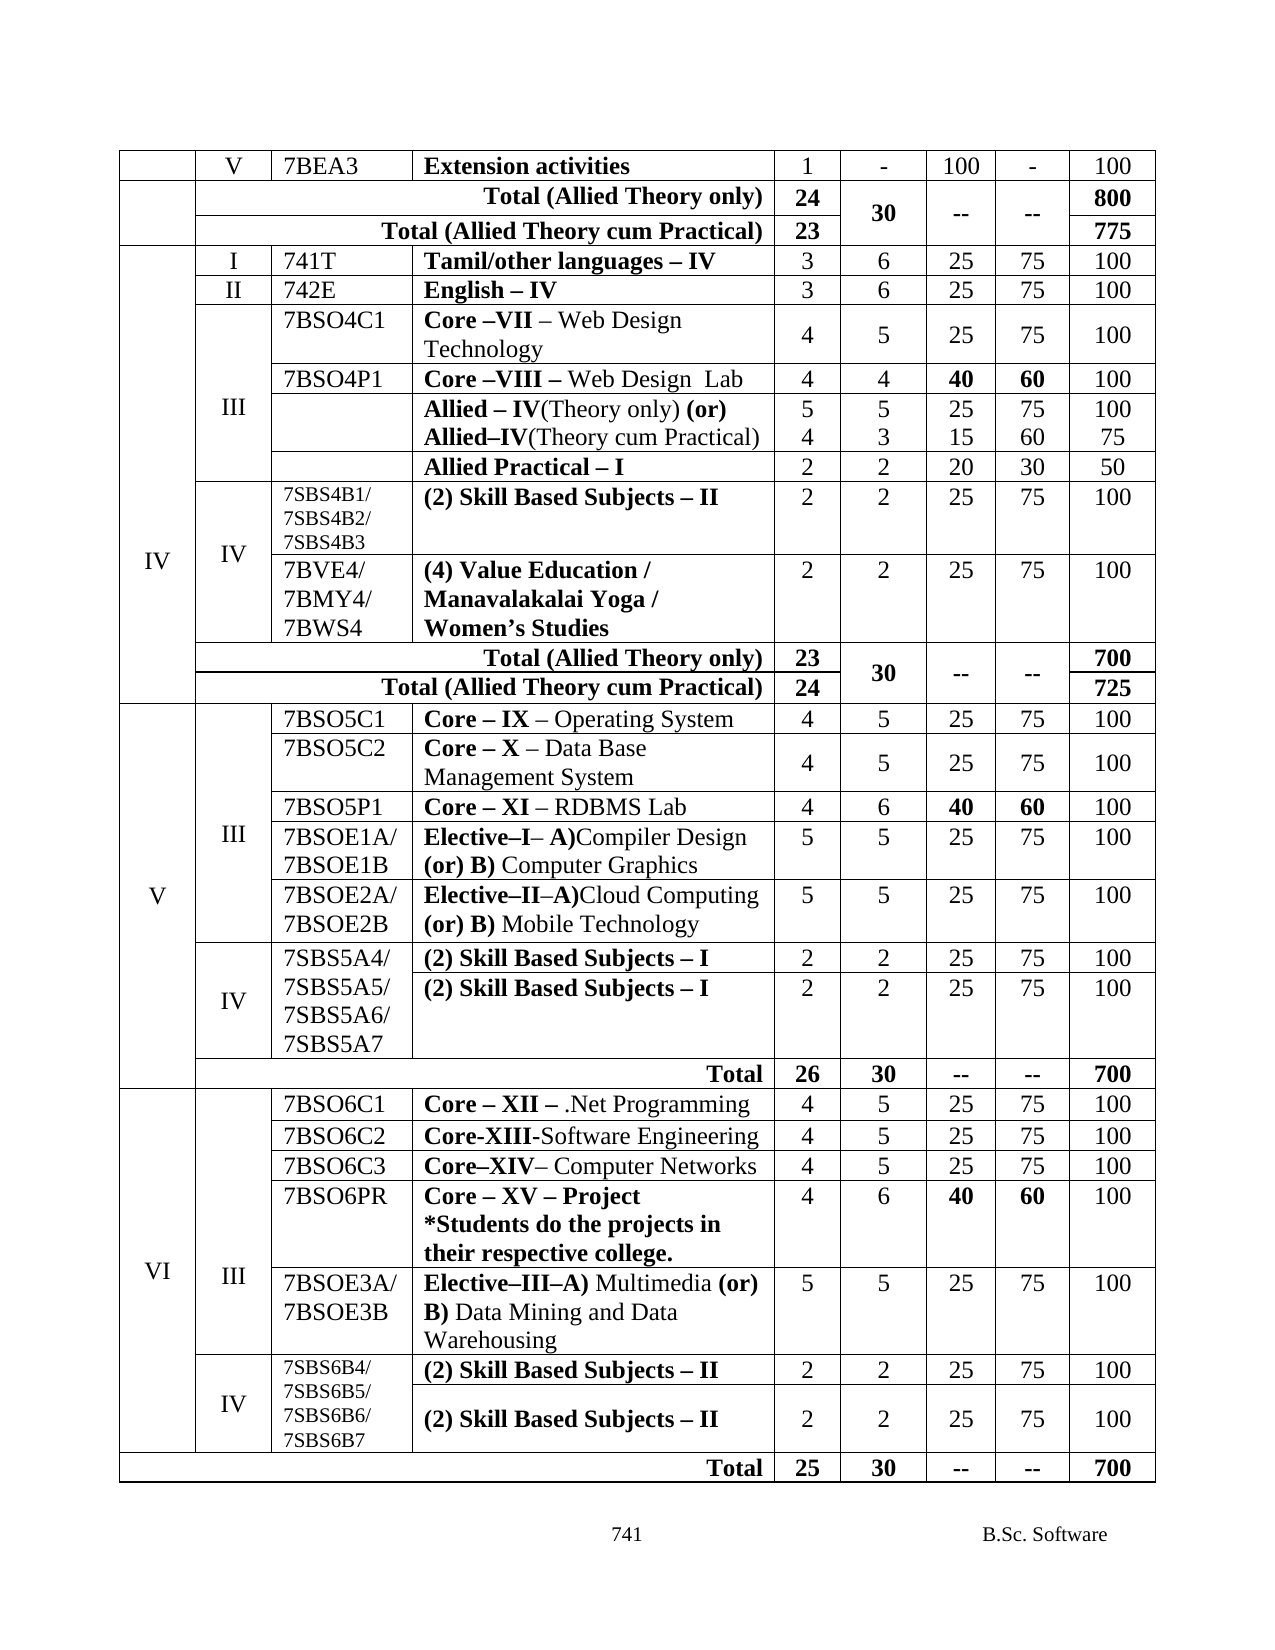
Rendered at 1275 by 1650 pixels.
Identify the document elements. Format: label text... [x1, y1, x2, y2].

table_cell 75 [996, 555, 1069, 642]
table_cell 5 [841, 822, 926, 879]
table_cell 725 [1070, 673, 1155, 703]
table_cell 2 [841, 973, 926, 1058]
table_cell (4) Value Education / Manavalakalai Yoga / Women’s Studies [413, 555, 774, 642]
table_cell 5 [841, 1268, 926, 1354]
table_cell 2 [841, 452, 926, 481]
table_cell 75 [996, 943, 1069, 972]
table_cell 100 [1070, 734, 1155, 791]
table_cell 75 [996, 246, 1069, 274]
table_cell 100 [1070, 1355, 1155, 1384]
table_cell 25 [927, 973, 995, 1058]
table_cell 5 [775, 880, 840, 942]
table_cell Allied Practical – I [413, 452, 774, 481]
table_cell 25 15 [927, 394, 995, 451]
table_cell 100 [1070, 1181, 1155, 1267]
table_cell IV [196, 943, 271, 1058]
table_cell 2 [841, 1385, 926, 1452]
table_cell 7SBS4B1/ 7SBS4B2/ 7SBS4B3 [272, 482, 412, 554]
table_cell [120, 181, 195, 245]
table_cell 25 [927, 822, 995, 879]
table_cell 100 [1070, 364, 1155, 393]
table_cell Core –VII – Web Design Technology [413, 305, 774, 363]
table_cell 75 [996, 1268, 1069, 1354]
table_cell 2 [775, 555, 840, 642]
table_cell 6 [841, 792, 926, 821]
table_cell 5 4 [775, 394, 840, 451]
table_cell 30 [841, 643, 926, 703]
table_cell 25 [927, 305, 995, 363]
table_cell 2 [841, 943, 926, 972]
table_cell (2) Skill Based Subjects – II [413, 482, 774, 554]
table_cell 5 [841, 734, 926, 791]
table_cell 75 [996, 734, 1069, 791]
table_cell 7BSO6C1 [272, 1089, 412, 1120]
table_cell 26 [775, 1059, 840, 1088]
table_cell 100 [1070, 943, 1155, 972]
table_cell 100 [1070, 1151, 1155, 1180]
table_cell Elective–I– A)Compiler Design (or) B) Computer Graphics [413, 822, 774, 879]
table_cell 5 [841, 305, 926, 363]
table_cell 40 [927, 792, 995, 821]
table_cell 3 [775, 276, 840, 304]
table_cell 5 [841, 1121, 926, 1150]
table_cell 25 [927, 943, 995, 972]
table_cell 25 [927, 276, 995, 304]
table_cell 75 [996, 704, 1069, 732]
table_cell 75 [996, 482, 1069, 554]
table_cell 7BSO6C2 [272, 1121, 412, 1150]
table_cell 24 [775, 673, 840, 703]
table_cell 24 [775, 181, 840, 215]
table_cell 25 [927, 1089, 995, 1120]
table_cell 75 [996, 276, 1069, 304]
table_cell 30 [841, 181, 926, 245]
table_cell 2 [775, 452, 840, 481]
table_cell 800 [1070, 181, 1155, 215]
table_cell 25 [927, 880, 995, 942]
table_cell Tamil/other languages – IV [413, 246, 774, 274]
table_cell Core –VIII – Web Design Lab [413, 364, 774, 393]
table_cell 7BSO5P1 [272, 792, 412, 821]
table_cell Allied – IV(Theory only) (or) Allied–IV(Theory cum Practical) [413, 394, 774, 451]
table_cell 25 [927, 734, 995, 791]
table_cell 25 [927, 555, 995, 642]
table_cell 60 [996, 792, 1069, 821]
table_cell 5 [775, 822, 840, 879]
table_cell 1 [775, 151, 840, 180]
table_cell 5 [841, 1151, 926, 1180]
table_cell 742E [272, 276, 412, 304]
table_cell 7BSO4C1 [272, 305, 412, 363]
table_cell 25 [927, 1355, 995, 1384]
table_cell 4 [775, 704, 840, 732]
table_cell 3 [775, 246, 840, 274]
table_cell 75 [996, 973, 1069, 1058]
table_cell 75 60 [996, 394, 1069, 451]
table_cell 7SBS6B4/ 7SBS6B5/ 7SBS6B6/ 7SBS6B7 [272, 1355, 412, 1452]
table_cell 100 [1070, 555, 1155, 642]
table_cell 7BSO5C2 [272, 734, 412, 791]
table_cell 7BSOE3A/ 7BSOE3B [272, 1268, 412, 1354]
table_cell 75 [996, 1121, 1069, 1150]
table_cell 7BEA3 [272, 151, 412, 180]
table_cell 5 [841, 1089, 926, 1120]
table_cell 100 [1070, 704, 1155, 732]
table_cell 2 [775, 1355, 840, 1384]
table_cell English – IV [413, 276, 774, 304]
table_cell 6 [841, 276, 926, 304]
table_cell (2) Skill Based Subjects – II [413, 1355, 774, 1384]
table_cell I [196, 246, 271, 274]
table_cell 75 [996, 305, 1069, 363]
table_cell III [196, 1089, 271, 1354]
table_cell Elective–II–A)Cloud Computing (or) B) Mobile Technology [413, 880, 774, 942]
table_cell 4 [841, 364, 926, 393]
table_cell 100 [927, 151, 995, 180]
table_cell 100 [1070, 1121, 1155, 1150]
table_cell -- [927, 643, 995, 703]
table_cell 5 [775, 1268, 840, 1354]
table_cell 741T [272, 246, 412, 274]
table_cell 775 [1070, 216, 1155, 245]
table_cell 100 [1070, 1385, 1155, 1452]
table_cell 6 [841, 1181, 926, 1267]
table_cell 75 [996, 1385, 1069, 1452]
table_cell 4 [775, 364, 840, 393]
table_cell 2 [841, 482, 926, 554]
table_cell III [196, 305, 271, 481]
table_cell Elective–III–A) Multimedia (or) B) Data Mining and Data Warehousing [413, 1268, 774, 1354]
table_cell IV [196, 482, 271, 642]
table_cell 4 [775, 305, 840, 363]
table_cell 7BSO6C3 [272, 1151, 412, 1180]
table_cell 100 [1070, 973, 1155, 1058]
table_cell 5 [841, 704, 926, 732]
table_cell 100 [1070, 822, 1155, 879]
table_cell 2 [841, 1355, 926, 1384]
table_cell 23 [775, 643, 840, 671]
table_cell (2) Skill Based Subjects – II [413, 1385, 774, 1452]
table_cell 100 [1070, 792, 1155, 821]
table_cell Core – IX – Operating System [413, 704, 774, 732]
table_cell Total [196, 1059, 774, 1088]
table_cell 50 [1070, 452, 1155, 481]
table_cell 60 [996, 364, 1069, 393]
table_cell 100 75 [1070, 394, 1155, 451]
table_cell 2 [775, 1385, 840, 1452]
table_cell (2) Skill Based Subjects – I [413, 943, 774, 972]
table_cell -- [996, 643, 1069, 703]
table_cell 7BSO5C1 [272, 704, 412, 732]
table_cell IV [120, 246, 195, 703]
table_cell 700 [1070, 643, 1155, 671]
table_cell 6 [841, 246, 926, 274]
table_cell 2 [775, 943, 840, 972]
table_cell -- [927, 1059, 995, 1088]
table_cell 5 [841, 880, 926, 942]
table_cell 25 [927, 482, 995, 554]
table_cell 75 [996, 1089, 1069, 1120]
table_cell 100 [1070, 880, 1155, 942]
table_cell 30 [841, 1059, 926, 1088]
table_cell 25 [927, 1151, 995, 1180]
table_cell 75 [996, 1151, 1069, 1180]
table_cell Core – XV – Project *Students do the projects in their respective college. [413, 1181, 774, 1267]
table_cell 100 [1070, 151, 1155, 180]
table_cell [272, 452, 412, 481]
table_cell 25 [927, 1121, 995, 1150]
table_cell Core – XI – RDBMS Lab [413, 792, 774, 821]
table_cell -- [996, 1059, 1069, 1088]
table_cell 30 [996, 452, 1069, 481]
table_cell 75 [996, 880, 1069, 942]
table_cell -- [927, 1453, 995, 1481]
table_cell 4 [775, 1121, 840, 1150]
table_cell 4 [775, 734, 840, 791]
table_cell 2 [775, 973, 840, 1058]
table_cell Extension activities [413, 151, 774, 180]
table_cell (2) Skill Based Subjects – I [413, 973, 774, 1058]
table_cell 100 [1070, 482, 1155, 554]
table_cell Core – X – Data Base Management System [413, 734, 774, 791]
table_cell 100 [1070, 1089, 1155, 1120]
table_cell V [196, 151, 271, 180]
table_cell 4 [775, 792, 840, 821]
table_cell Core-XIII-Software Engineering [413, 1121, 774, 1150]
table_cell Total [120, 1453, 774, 1481]
table_cell 7SBS5A4/ 7SBS5A5/ 7SBS5A6/ 7SBS5A7 [272, 943, 412, 1058]
table_cell Core – XII – .Net Programming [413, 1089, 774, 1120]
table_cell 75 [996, 822, 1069, 879]
table_cell 4 [775, 1151, 840, 1180]
table_cell 25 [927, 1385, 995, 1452]
table_cell V [120, 704, 195, 1088]
table_cell IV [196, 1355, 271, 1452]
table_cell Total (Allied Theory only) [196, 643, 774, 671]
table_cell 40 [927, 364, 995, 393]
table_cell 100 [1070, 305, 1155, 363]
table_cell 25 [927, 1268, 995, 1354]
table_cell - [996, 151, 1069, 180]
table_cell Core–XIV– Computer Networks [413, 1151, 774, 1180]
table_cell 100 [1070, 246, 1155, 274]
table_cell 7BSO6PR [272, 1181, 412, 1267]
table_cell 2 [841, 555, 926, 642]
table_cell 100 [1070, 276, 1155, 304]
table_cell 75 [996, 1355, 1069, 1384]
table_cell - [841, 151, 926, 180]
table_cell 100 [1070, 1268, 1155, 1354]
table_cell 23 [775, 216, 840, 245]
table_cell Total (Allied Theory cum Practical) [196, 216, 774, 245]
table_cell III [196, 704, 271, 942]
table_cell 5 3 [841, 394, 926, 451]
table_cell 700 [1070, 1059, 1155, 1088]
table_cell 20 [927, 452, 995, 481]
table_cell -- [927, 181, 995, 245]
table_cell 700 [1070, 1453, 1155, 1481]
table_cell 7BSOE1A/ 7BSOE1B [272, 822, 412, 879]
table_cell 7BSOE2A/ 7BSOE2B [272, 880, 412, 942]
table_cell II [196, 276, 271, 304]
table_cell Total (Allied Theory only) [196, 181, 774, 215]
table_cell 30 [841, 1453, 926, 1481]
table_cell [272, 394, 412, 451]
table_cell 40 [927, 1181, 995, 1267]
table_cell -- [996, 1453, 1069, 1481]
table_cell 25 [927, 246, 995, 274]
table_cell 7BSO4P1 [272, 364, 412, 393]
table_cell 4 [775, 1181, 840, 1267]
table_cell 25 [927, 704, 995, 732]
table_cell 7BVE4/ 7BMY4/ 7BWS4 [272, 555, 412, 642]
table_cell -- [996, 181, 1069, 245]
table_cell 4 [775, 1089, 840, 1120]
table_cell 2 [775, 482, 840, 554]
table_cell Total (Allied Theory cum Practical) [196, 673, 774, 703]
table_cell VI [120, 1089, 195, 1452]
table_cell 60 [996, 1181, 1069, 1267]
table_cell 25 [775, 1453, 840, 1481]
